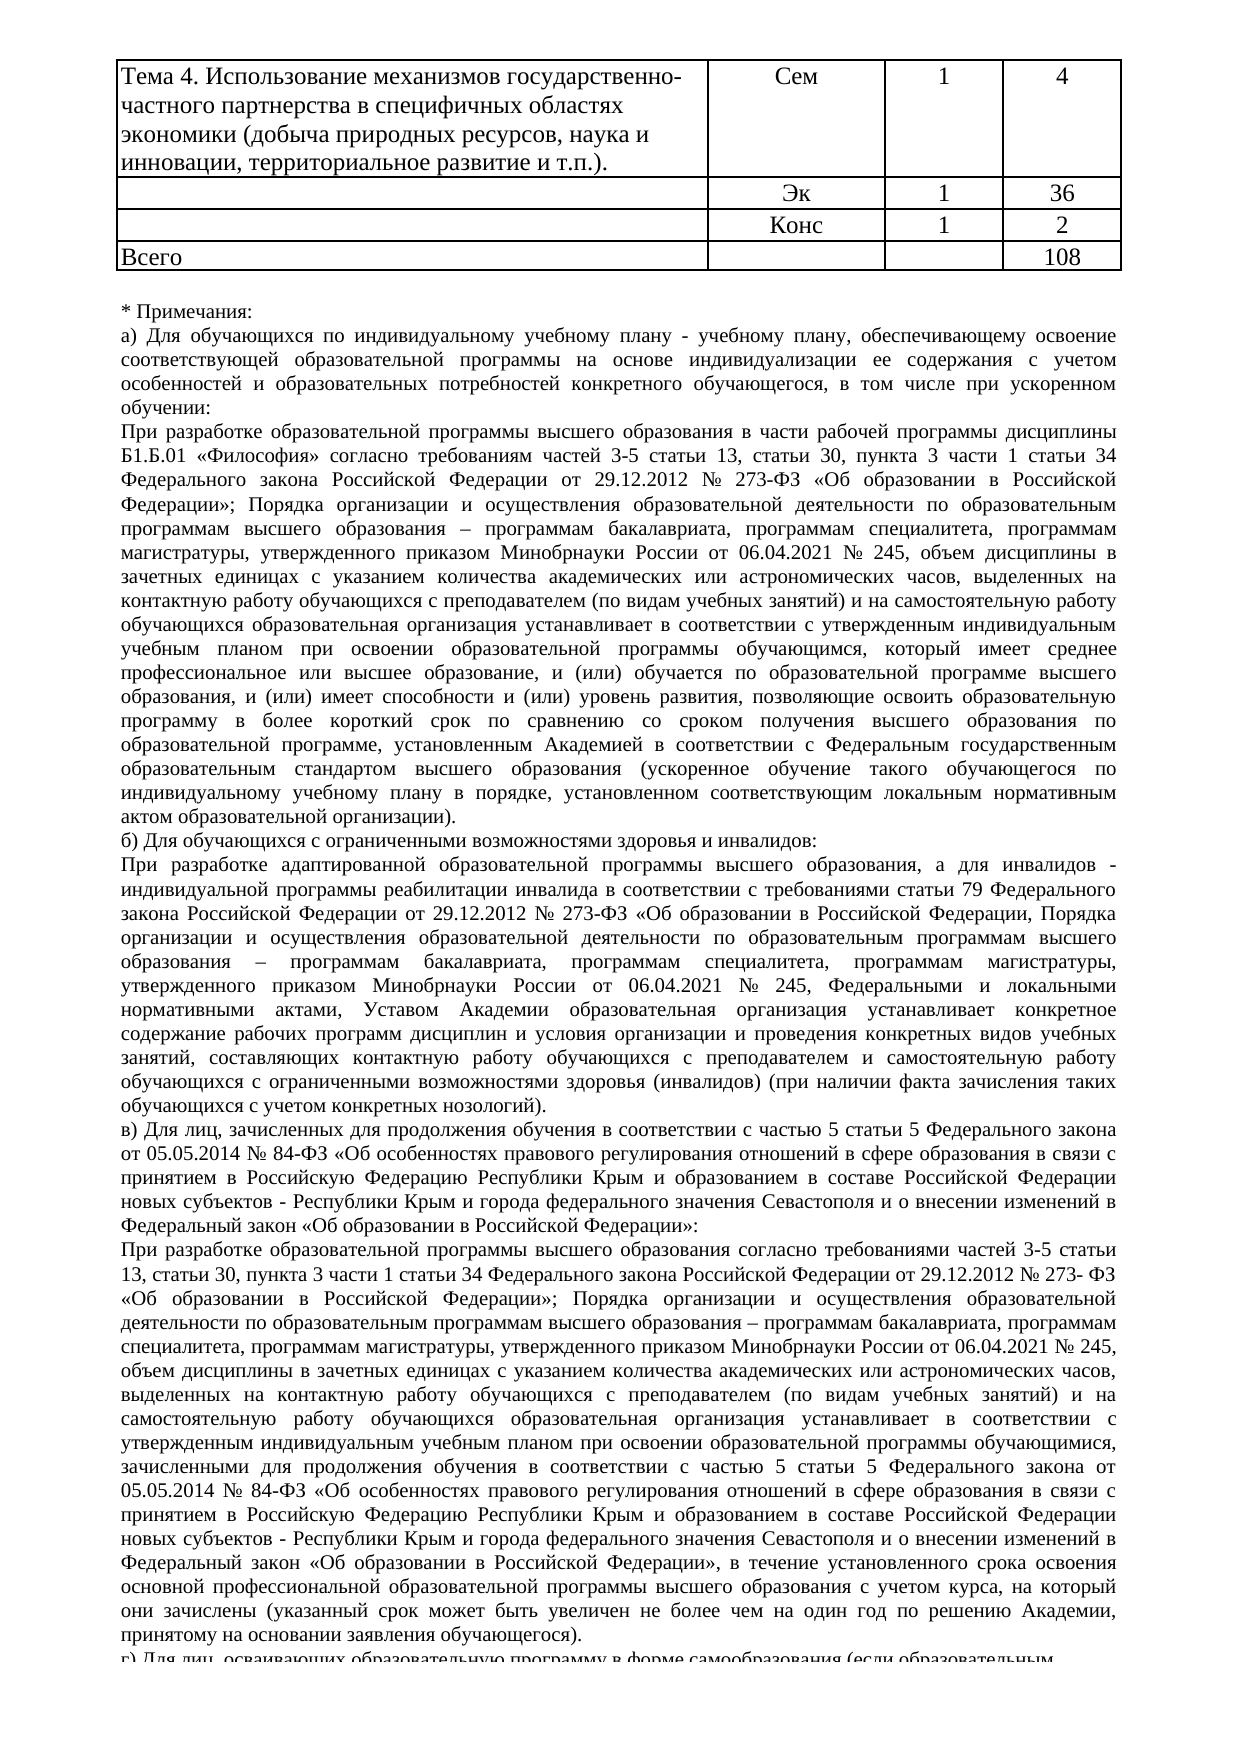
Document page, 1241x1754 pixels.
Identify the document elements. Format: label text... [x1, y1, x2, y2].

table_cell 2 [1004, 210, 1120, 239]
table_cell [709, 242, 884, 268]
table_cell Эк [709, 178, 884, 208]
table_header Тема 4. Использование механизмов государственно- частного партнерства в специфичных областях экономики (добыча природных ресурсов, наука и инновации, территориальное развитие и т.п.). [118, 61, 707, 176]
table_cell [118, 210, 707, 239]
table_cell 36 [1004, 178, 1120, 208]
table_header Сем [709, 61, 884, 176]
table_cell 108 [1004, 242, 1120, 268]
table_cell [118, 178, 707, 208]
table_cell * Примечания: а) Для обучающихся по индивидуальному учебному плану - учебному плану, обеспечивающему освоение соответствующей образовательной программы на основе индивидуализации ее содержания с учетом особенностей и образовательных потребностей конкретного обучающегося, в том числе при ускоренном обучении: При разработке образовательной программы высшего образования в части рабочей программы дисциплины Б1.Б.01 «Философия» согласно требованиям частей 3-5 статьи 13, статьи 30, пункта 3 части 1 статьи 34 Федерального закона Российской Федерации от 29.12.2012 № 273-ФЗ «Об образовании в Российской Федерации»; Порядка организации и осуществления образовательной деятельности по образовательным программам высшего образования – программам бакалавриата, программам специалитета, программам магистратуры, утвержденного приказом Минобрнауки России от 06.04.2021 № 245, объем дисциплины в зачетных единицах с указанием количества академических или астрономических часов, выделенных на контактную работу обучающихся с преподавателем (по видам учебных занятий) и на самостоятельную работу обучающихся образовательная организация устанавливает в соответствии с утвержденным индивидуальным учебным планом при освоении образовательной программы обучающимся, который имеет среднее профессиональное или высшее образование, и (или) обучается по образовательной программе высшего образования, и (или) имеет способности и (или) уровень развития, позволяющие освоить образовательную программу в более короткий срок по сравнению со сроком получения высшего образования по образовательной программе, установленным Академией в соответствии с Федеральным государственным образовательным стандартом высшего образования (ускоренное обучение такого обучающегося по индивидуальному учебному плану в порядке, установленном соответствующим локальным нормативным актом образовательной организации). б) Для обучающихся с ограниченными возможностями здоровья и инвалидов: При разработке адаптированной образовательной программы высшего образования, а для инвалидов - индивидуальной программы реабилитации инвалида в соответствии с требованиями статьи 79 Федерального закона Российской Федерации от 29.12.2012 № 273-ФЗ «Об образовании в Российской Федерации, Порядка организации и осуществления образовательной деятельности по образовательным программам высшего образования – программам бакалавриата, программам специалитета, программам магистратуры, утвержденного приказом Минобрнауки России от 06.04.2021 № 245, Федеральными и локальными нормативными актами, Уставом Академии образовательная организация устанавливает конкретное содержание рабочих программ дисциплин и условия организации и проведения конкретных видов учебных занятий, составляющих контактную работу обучающихся с преподавателем и самостоятельную работу обучающихся с ограниченными возможностями здоровья (инвалидов) (при наличии факта зачисления таких обучающихся с учетом конкретных нозологий). в) Для лиц, зачисленных для продолжения обучения в соответствии с частью 5 статьи 5 Федерального закона от 05.05.2014 № 84-ФЗ «Об особенностях правового регулирования отношений в сфере образования в связи с принятием в Российскую Федерацию Республики Крым и образованием в составе Российской Федерации новых субъектов - Республики Крым и города федерального значения Севастополя и о внесении изменений в Федеральный закон «Об образовании в Российской Федерации»: При разработке образовательной программы высшего образования согласно требованиями частей 3-5 статьи 13, статьи 30, пункта 3 части 1 статьи 34 Федерального закона Российской Федерации от 29.12.2012 № 273- ФЗ «Об образовании в Российской Федерации»; Порядка организации и осуществления образовательной деятельности по образовательным программам высшего образования – программам бакалавриата, программам специалитета, программам магистратуры, утвержденного приказом Минобрнауки России от 06.04.2021 № 245, объем дисциплины в зачетных единицах с указанием количества академических или астрономических часов, выделенных на контактную работу обучающихся с преподавателем (по видам учебных занятий) и на самостоятельную работу обучающихся образовательная организация устанавливает в соответствии с утвержденным индивидуальным учебным планом при освоении образовательной программы обучающимися, зачисленными для продолжения обучения в соответствии с частью 5 статьи 5 Федерального закона от 05.05.2014 № 84-ФЗ «Об особенностях правового регулирования отношений в сфере образования в связи с принятием в Российскую Федерацию Республики Крым и образованием в составе Российской Федерации новых субъектов - Республики Крым и города федерального значения Севастополя и о внесении изменений в Федеральный закон «Об образовании в Российской Федерации», в течение установленного срока освоения основной профессиональной образовательной программы высшего образования с учетом курса, на который они зачислены (указанный срок может быть увеличен не более чем на один год по решению Академии, принятому на основании заявления обучающегося). г) Для лиц, осваивающих образовательную программу в форме самообразования (если образовательным [117, 271, 1121, 1662]
table_cell Конс [709, 210, 884, 239]
table_header 4 [1004, 61, 1120, 176]
table_cell 1 [886, 210, 1002, 239]
table_cell 1 [886, 178, 1002, 208]
table_cell [886, 242, 1002, 268]
table_cell Всего [118, 242, 707, 268]
table_header 1 [886, 61, 1002, 176]
